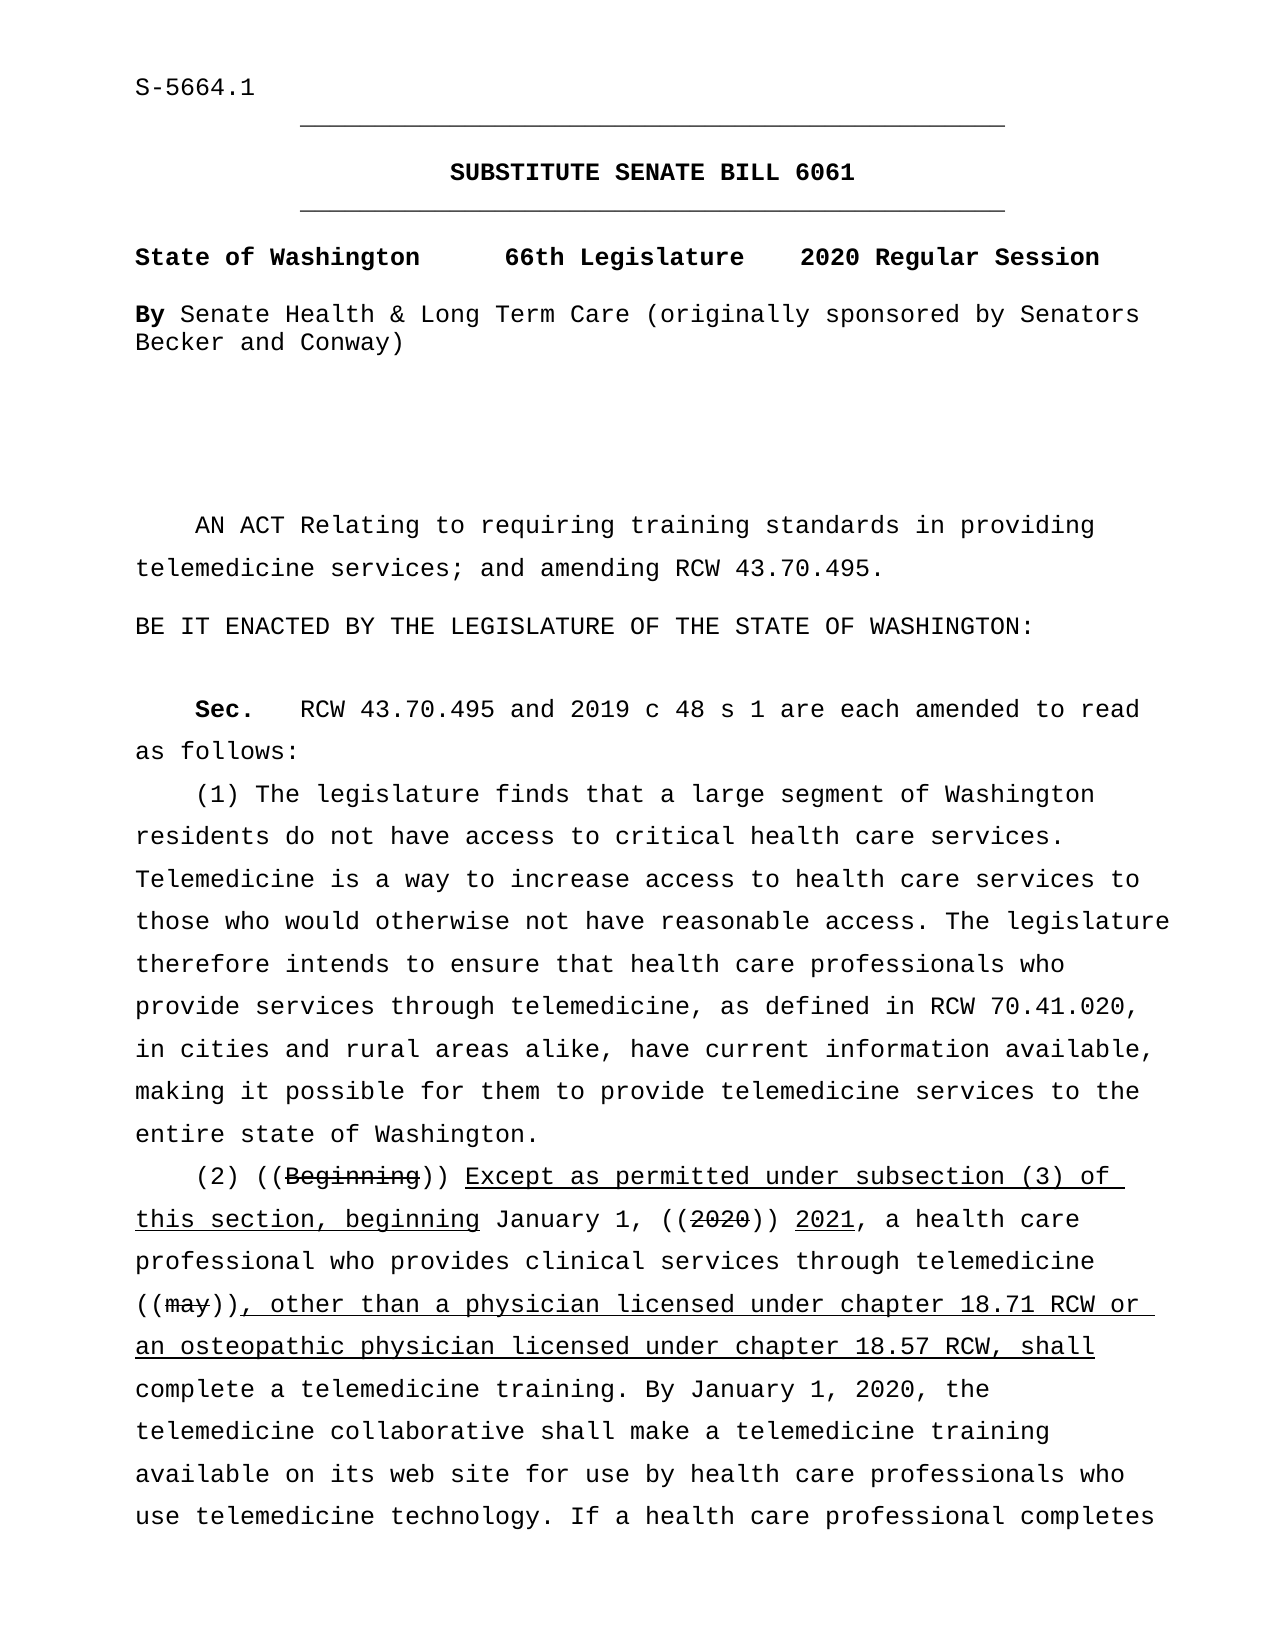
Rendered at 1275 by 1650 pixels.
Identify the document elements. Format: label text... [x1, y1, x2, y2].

text BE IT ENACTED BY THE LEGISLATURE OF THE STATE OF WASHINGTON: [135, 613, 1170, 642]
text (1) The legislature finds that a large segment of Washington residents do not have access to critical health care services. Telemedicine is a way to increase access to health care services to those who would otherwise not have reasonable access. The legislature therefore intends to ensure that health care professionals who provide services through telemedicine, as defined in RCW 70.41.020, in cities and rural areas alike, have current information available, making it possible for them to provide telemedicine services to the entire state of Washington. [135, 768, 1170, 1151]
text Sec. RCW 43.70.495 and 2019 c 48 s 1 are each amended to read as follows: [135, 683, 1170, 768]
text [135, 1151, 1170, 1533]
text _______________________________________________ [135, 188, 1170, 217]
text _______________________________________________ [135, 103, 1170, 132]
text S-5664.1 [135, 75, 1170, 103]
text State of Washington 66th Legislature 2020 Regular Session [135, 245, 1170, 273]
text SUBSTITUTE SENATE BILL 6061 [135, 160, 1170, 188]
text AN ACT Relating to requiring training standards in providing telemedicine services; and amending RCW 43.70.495. [135, 500, 1170, 585]
text By Senate Health & Long Term Care (originally sponsored by Senators Becker and Conway) [135, 302, 1170, 358]
